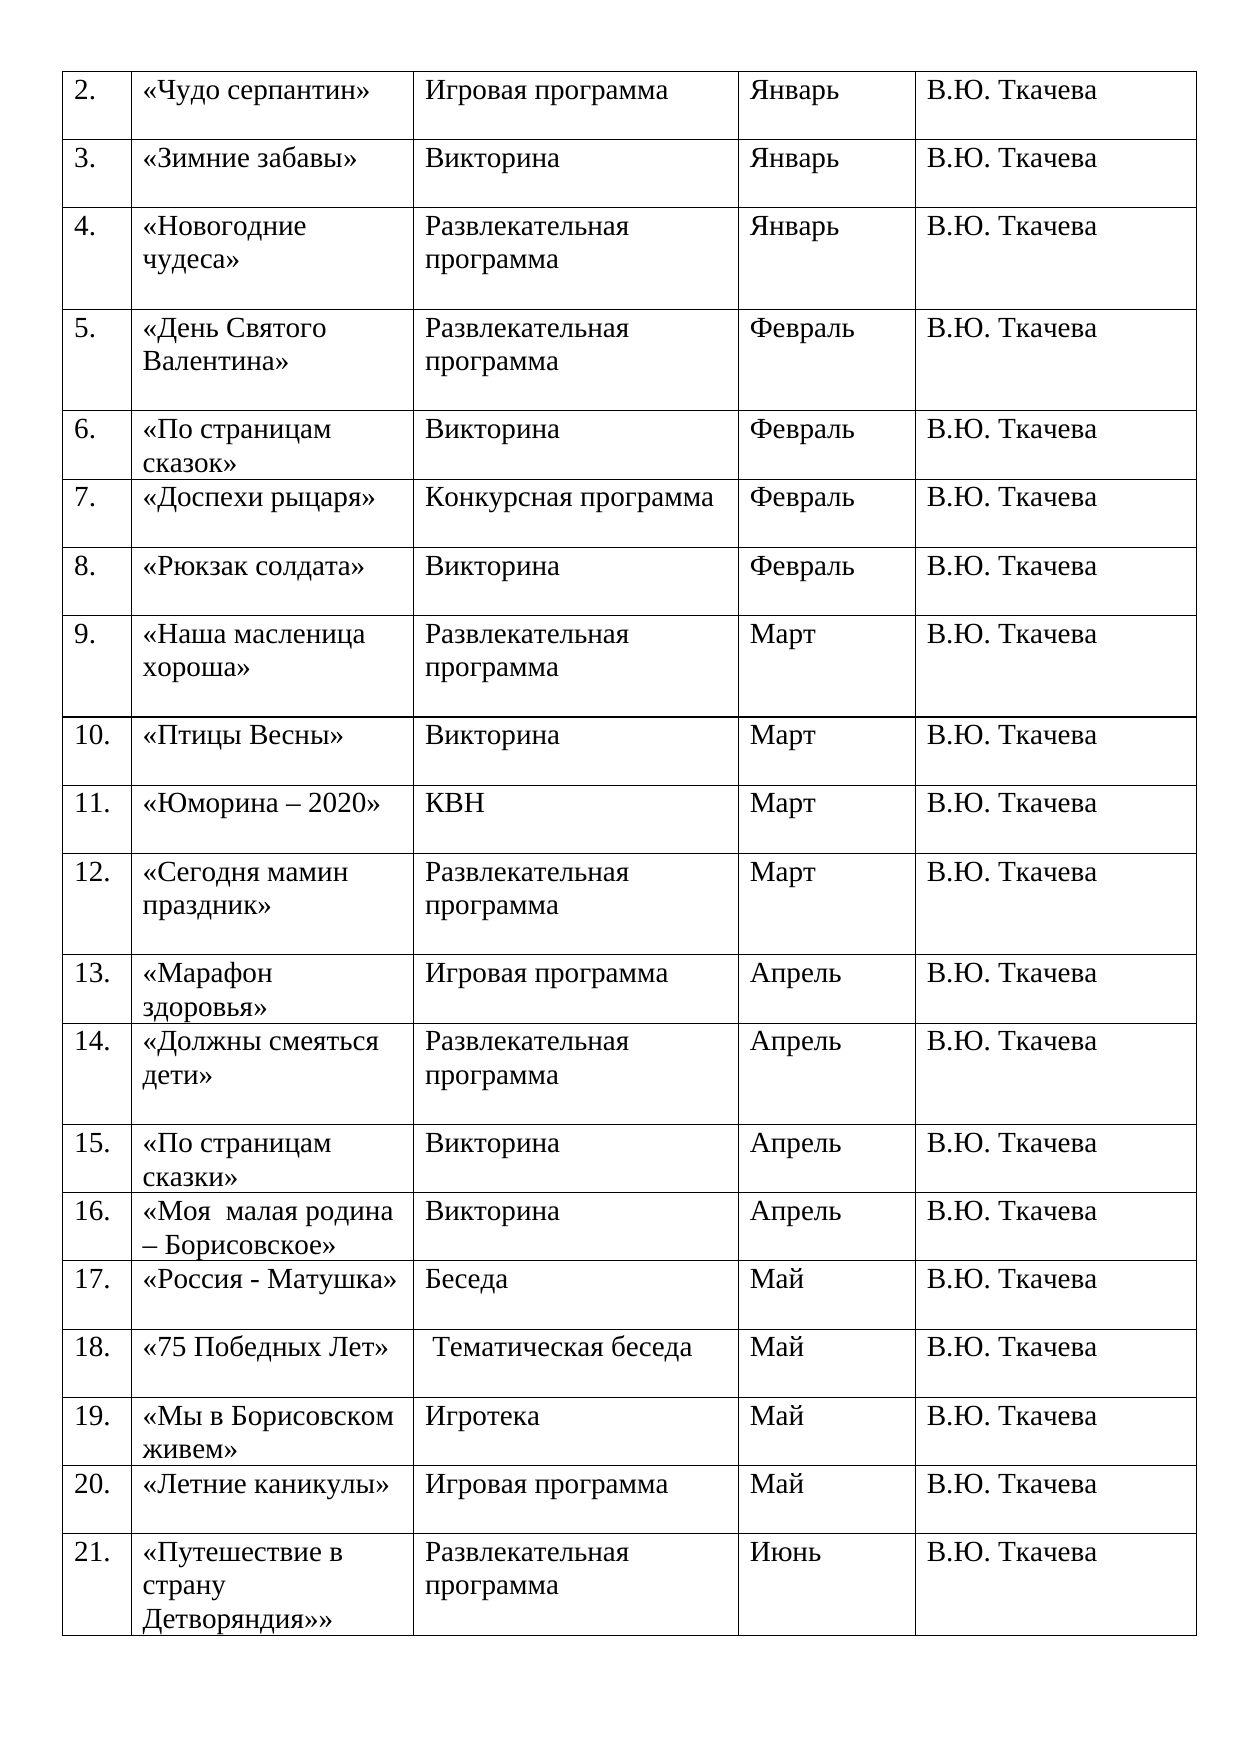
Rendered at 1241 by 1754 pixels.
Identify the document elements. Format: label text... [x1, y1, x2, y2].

table_cell «Моя малая родина – Борисовское» [132, 1193, 413, 1260]
table_cell 10. [63, 718, 131, 784]
table_cell Март [739, 786, 915, 853]
table_cell 18. [63, 1330, 131, 1397]
table_cell «Доспехи рыцаря» [132, 480, 413, 547]
table_cell В.Ю. Ткачева [916, 1261, 1196, 1328]
table_cell В.Ю. Ткачева [916, 140, 1196, 207]
table_cell Развлекательная программа [414, 616, 738, 716]
table_cell 3. [63, 140, 131, 207]
table_cell Тематическая беседа [414, 1330, 738, 1397]
table_cell «Наша масленица хороша» [132, 616, 413, 716]
table_cell Викторина [414, 1125, 738, 1192]
table_cell Май [739, 1330, 915, 1397]
table_cell Викторина [414, 718, 738, 784]
table_cell «Рюкзак солдата» [132, 548, 413, 615]
table_cell В.Ю. Ткачева [916, 1193, 1196, 1260]
table_cell Май [739, 1398, 915, 1465]
table_cell 15. [63, 1125, 131, 1192]
table_cell В.Ю. Ткачева [916, 208, 1196, 309]
table_cell Развлекательная программа [414, 854, 738, 954]
table_cell 21. [63, 1534, 131, 1634]
table_cell Викторина [414, 548, 738, 615]
table_cell 17. [63, 1261, 131, 1328]
table_cell В.Ю. Ткачева [916, 718, 1196, 784]
table_cell Викторина [414, 140, 738, 207]
table_cell Февраль [739, 480, 915, 547]
table_cell 19. [63, 1398, 131, 1465]
table_cell «Чудо серпантин» [132, 72, 413, 139]
table_cell В.Ю. Ткачева [916, 548, 1196, 615]
table_cell В.Ю. Ткачева [916, 616, 1196, 716]
table_cell 2. [63, 72, 131, 139]
table_cell 20. [63, 1466, 131, 1533]
table_cell Март [739, 718, 915, 784]
table_cell Игровая программа [414, 1466, 738, 1533]
table_cell «Новогодние чудеса» [132, 208, 413, 309]
table_cell В.Ю. Ткачева [916, 411, 1196, 478]
table_cell Развлекательная программа [414, 1534, 738, 1634]
table_cell В.Ю. Ткачева [916, 1024, 1196, 1124]
table_cell В.Ю. Ткачева [916, 1125, 1196, 1192]
table_cell Февраль [739, 310, 915, 410]
table_cell Январь [739, 72, 915, 139]
table_cell Июнь [739, 1534, 915, 1634]
table_cell Викторина [414, 411, 738, 478]
table_cell 11. [63, 786, 131, 853]
table_cell Развлекательная программа [414, 1024, 738, 1124]
table_cell 16. [63, 1193, 131, 1260]
table_cell В.Ю. Ткачева [916, 955, 1196, 1022]
table_cell «Летние каникулы» [132, 1466, 413, 1533]
table_cell «Птицы Весны» [132, 718, 413, 784]
table_cell В.Ю. Ткачева [916, 786, 1196, 853]
table_cell Январь [739, 140, 915, 207]
table_cell Май [739, 1466, 915, 1533]
table_cell Развлекательная программа [414, 208, 738, 309]
table_cell «75 Победных Лет» [132, 1330, 413, 1397]
table_cell Игровая программа [414, 955, 738, 1022]
table_cell Апрель [739, 1193, 915, 1260]
table_cell В.Ю. Ткачева [916, 1534, 1196, 1634]
table_cell В.Ю. Ткачева [916, 72, 1196, 139]
table_cell «Россия - Матушка» [132, 1261, 413, 1328]
table_cell В.Ю. Ткачева [916, 480, 1196, 547]
table_cell 13. [63, 955, 131, 1022]
table_cell В.Ю. Ткачева [916, 854, 1196, 954]
table_cell Конкурсная программа [414, 480, 738, 547]
table_cell 4. [63, 208, 131, 309]
table_cell Февраль [739, 411, 915, 478]
table_cell Викторина [414, 1193, 738, 1260]
table_cell Январь [739, 208, 915, 309]
table_cell В.Ю. Ткачева [916, 1330, 1196, 1397]
table_cell «Путешествие в страну Детворяндия»» [132, 1534, 413, 1634]
table_cell «Мы в Борисовском живем» [132, 1398, 413, 1465]
table_cell Развлекательная программа [414, 310, 738, 410]
table_cell «По страницам сказок» [132, 411, 413, 478]
table_cell 5. [63, 310, 131, 410]
table_cell Февраль [739, 548, 915, 615]
table_cell «Марафон здоровья» [132, 955, 413, 1022]
table_cell Беседа [414, 1261, 738, 1328]
table_cell 12. [63, 854, 131, 954]
table_cell Игротека [414, 1398, 738, 1465]
table_cell «Должны смеяться дети» [132, 1024, 413, 1124]
table_cell 8. [63, 548, 131, 615]
table_cell 6. [63, 411, 131, 478]
table_cell «Зимние забавы» [132, 140, 413, 207]
table_cell Апрель [739, 1024, 915, 1124]
table_cell Игровая программа [414, 72, 738, 139]
table_cell 7. [63, 480, 131, 547]
table_cell В.Ю. Ткачева [916, 310, 1196, 410]
table_cell Март [739, 616, 915, 716]
table_cell «Сегодня мамин праздник» [132, 854, 413, 954]
table_cell КВН [414, 786, 738, 853]
table_cell 14. [63, 1024, 131, 1124]
table_cell «Юморина – 2020» [132, 786, 413, 853]
table_cell В.Ю. Ткачева [916, 1398, 1196, 1465]
table_cell «День Святого Валентина» [132, 310, 413, 410]
table_cell «По страницам сказки» [132, 1125, 413, 1192]
table_cell 9. [63, 616, 131, 716]
table_cell Май [739, 1261, 915, 1328]
table_cell Март [739, 854, 915, 954]
table_cell Апрель [739, 1125, 915, 1192]
table_cell Апрель [739, 955, 915, 1022]
table_cell В.Ю. Ткачева [916, 1466, 1196, 1533]
